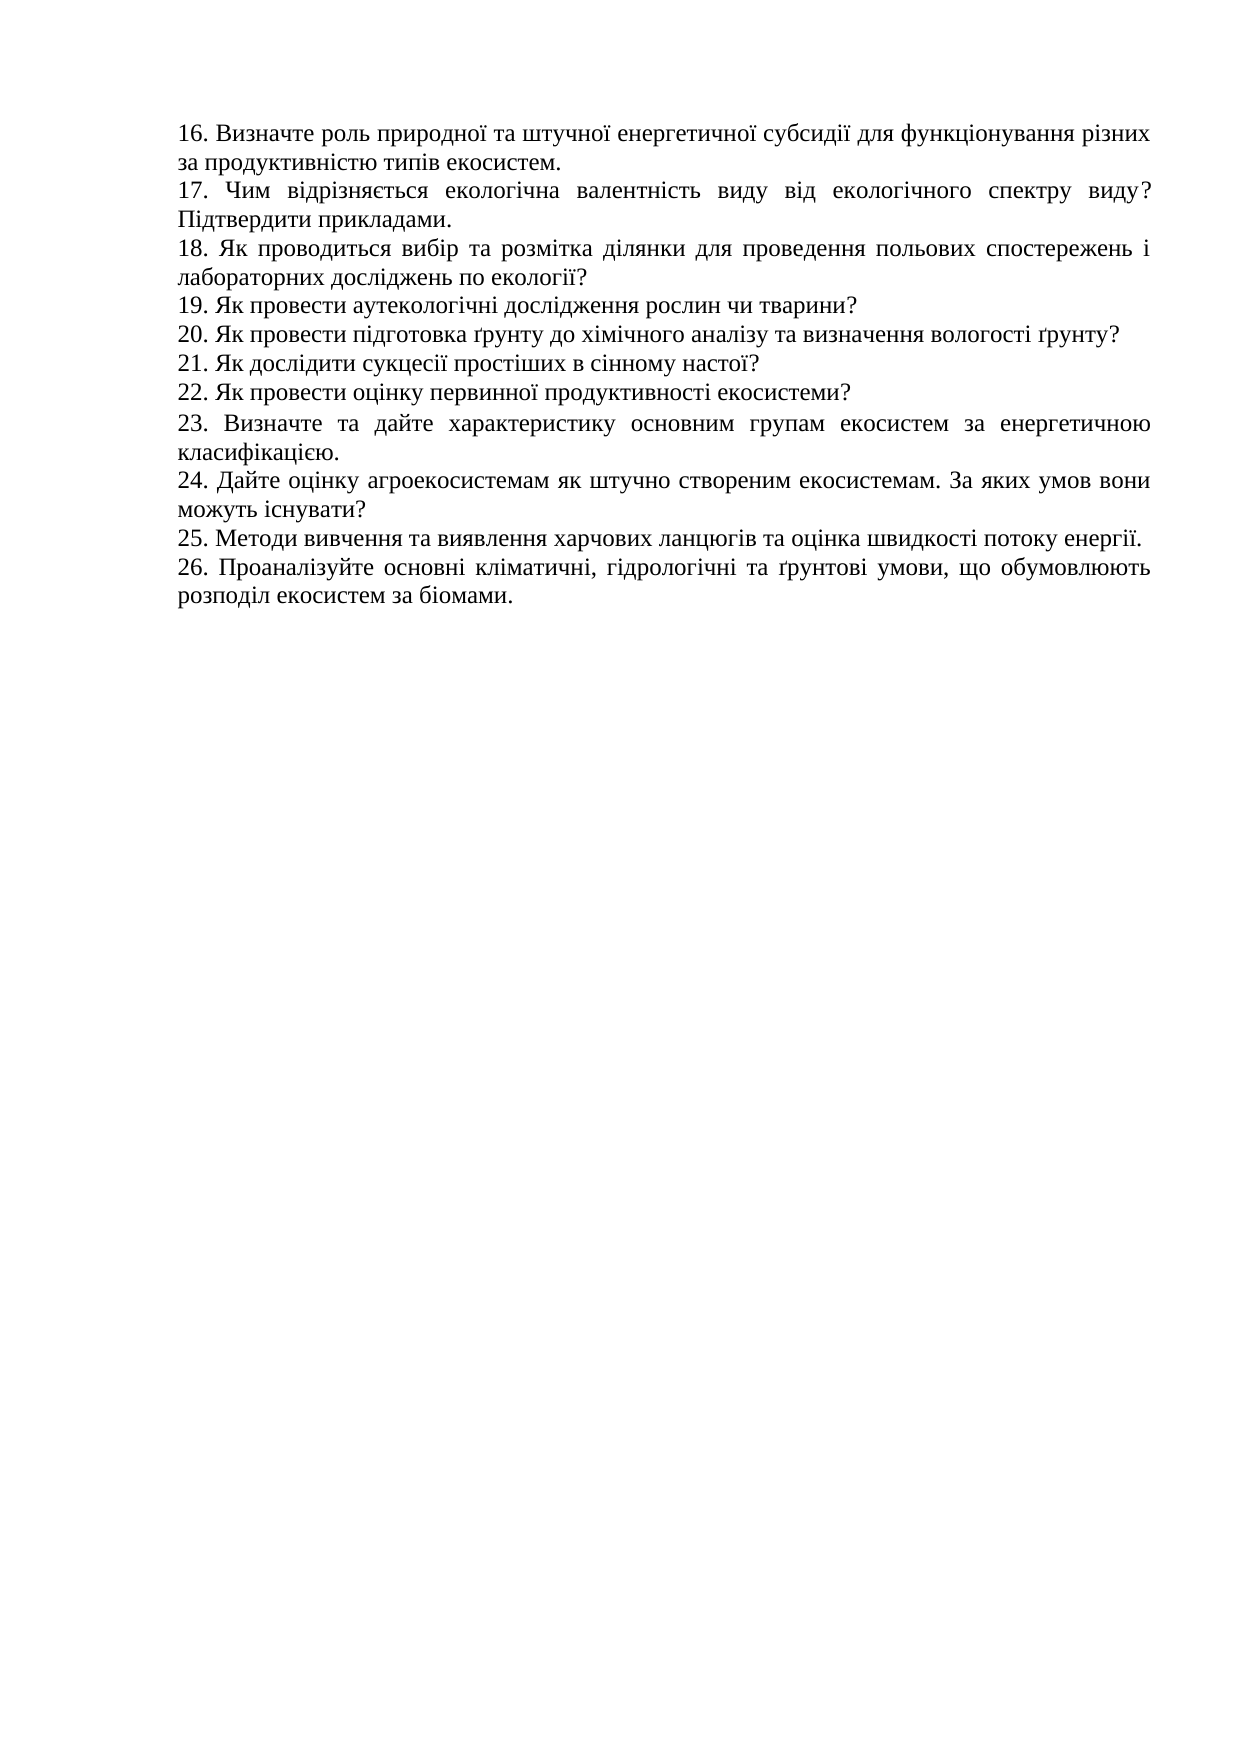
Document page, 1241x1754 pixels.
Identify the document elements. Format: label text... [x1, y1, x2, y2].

text 22. Як провести оцінку первинної продуктивності екосистеми? [177, 377, 1152, 406]
text 21. Як дослідити сукцесії простіших в сінному настої? [177, 348, 1152, 377]
text 26. Проаналізуйте основні кліматичні, гідрологічні та ґрунтові умови, що обумовлюють розподіл екосистем за біомами. [177, 552, 1152, 609]
text 16. Визначте роль природної та штучної енергетичної субсидії для функціонування різних за продуктивністю типів екосистем. [177, 118, 1152, 176]
text 24. Дайте оцінку агроекосистемам як штучно створеним екосистемам. За яких умов вони можуть існувати? [177, 465, 1152, 523]
text 19. Як провести аутекологічні дослідження рослин чи тварини? [177, 291, 1152, 319]
text 20. Як провести підготовка ґрунту до хімічного аналізу та визначення вологості ґрунту? [177, 319, 1152, 348]
text 25. Методи вивчення та виявлення харчових ланцюгів та оцінка швидкості потоку енергії. [177, 523, 1152, 552]
text 18. Як проводиться вибір та розмітка ділянки для проведення польових спостережень і лабораторних досліджень по екології? [177, 233, 1152, 291]
text 17. Чим відрізняється екологічна валентність виду від екологічного спектру виду? Підтвердити прикладами. [177, 176, 1152, 233]
text 23. Визначте та дайте характеристику основним групам екосистем за енергетичною класифікацією. [177, 408, 1152, 465]
